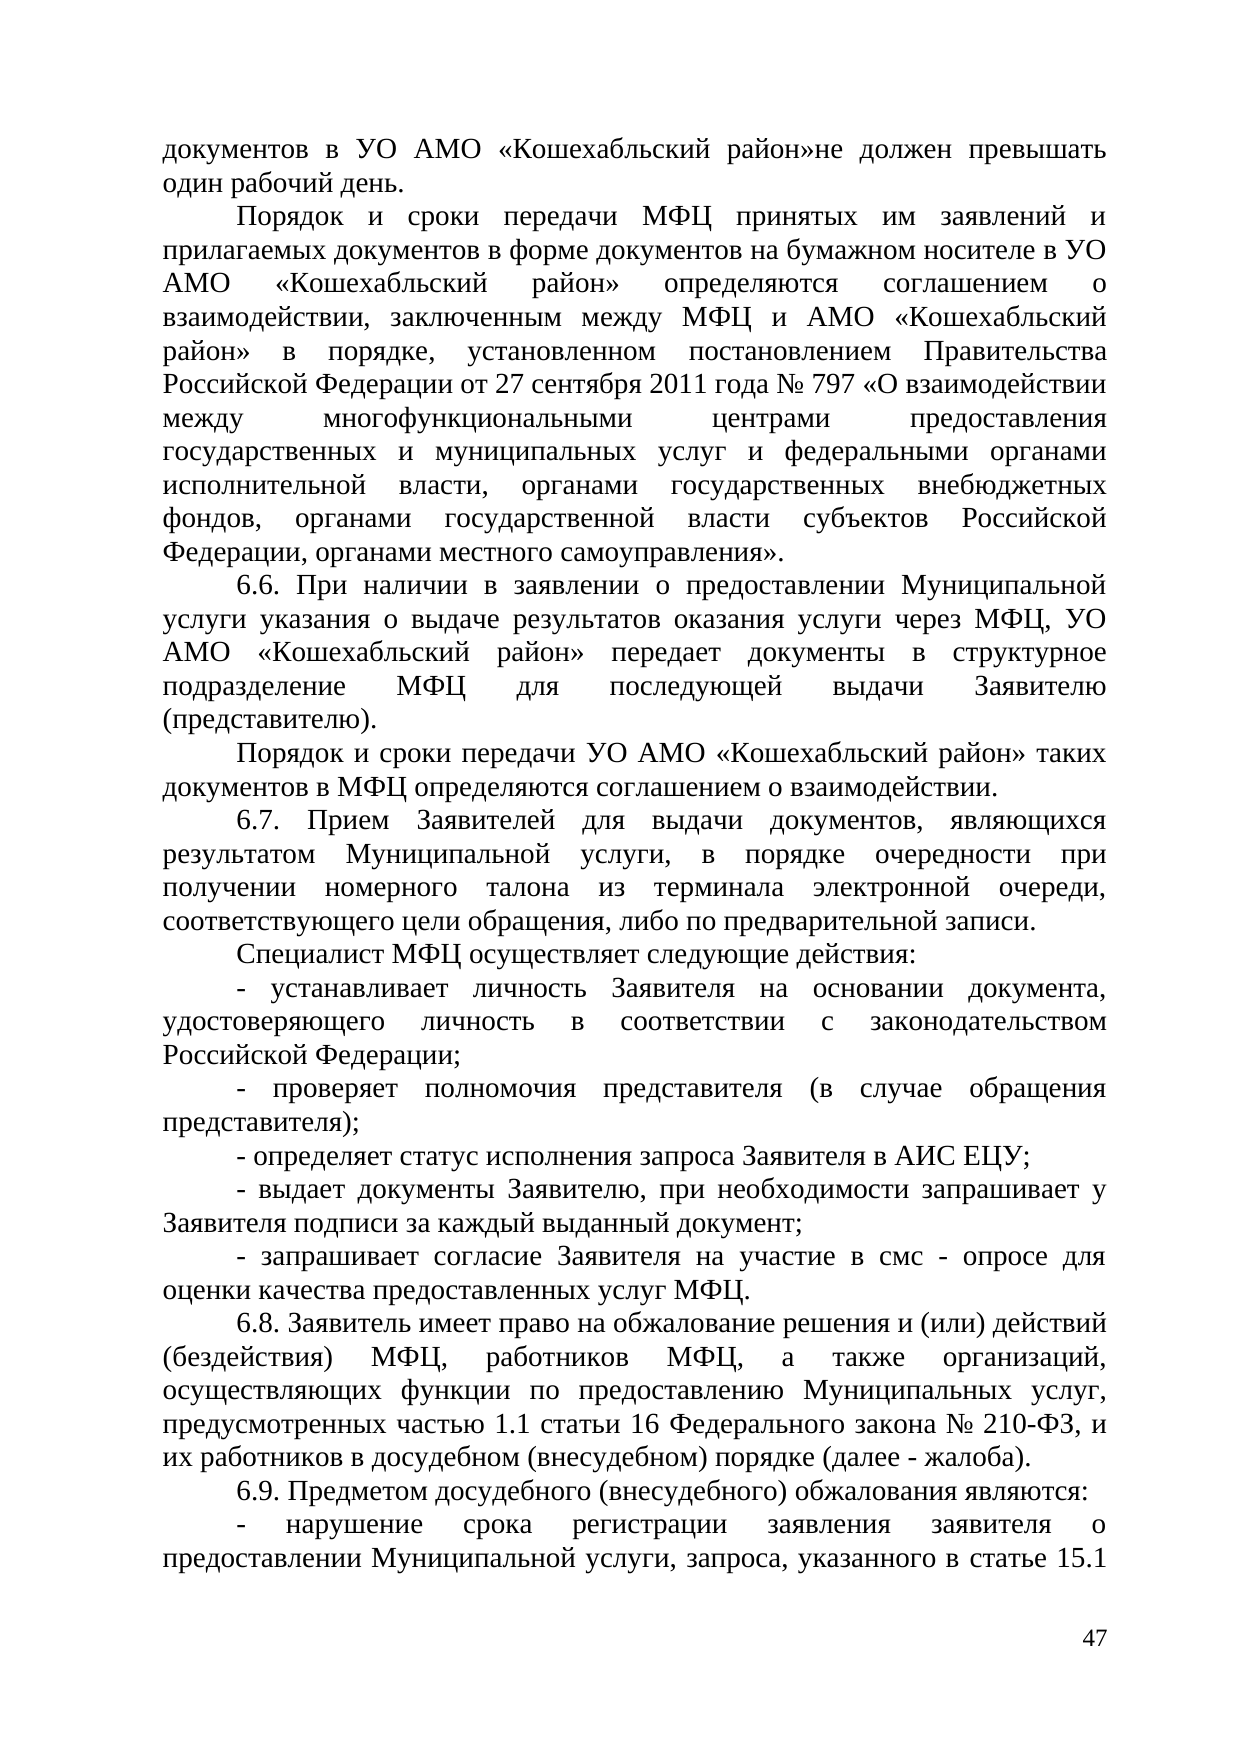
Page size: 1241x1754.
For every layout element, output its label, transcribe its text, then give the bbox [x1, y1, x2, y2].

text 6.7. Прием Заявителей для выдачи документов, являющихся результатом Муниципальной услуги, в порядке очередности при получении номерного талона из терминала электронной очереди, соответствующего цели обращения, либо по предварительной записи. [162, 802, 1107, 936]
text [162, 131, 1107, 198]
text - проверяет полномочия представителя (в случае обращения представителя); [162, 1071, 1107, 1138]
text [162, 1507, 1107, 1574]
text Порядок и сроки передачи УО АМО «Кошехабльский район» таких документов в МФЦ определяются соглашением о взаимодействии. [162, 735, 1107, 802]
text Порядок и сроки передачи МФЦ принятых им заявлений и прилагаемых документов в форме документов на бумажном носителе в УО АМО «Кошехабльский район» определяются соглашением о взаимодействии, заключенным между МФЦ и АМО «Кошехабльский район» в порядке, установленном постановлением Правительства Российской Федерации от 27 сентября 2011 года № 797 «О взаимодействии между многофункциональными центрами предоставления государственных и муниципальных услуг и федеральными органами исполнительной власти, органами государственных внебюджетных фондов, органами государственной власти субъектов Российской Федерации, органами местного самоуправления». [162, 198, 1107, 567]
text 6.8. Заявитель имеет право на обжалование решения и (или) действий (бездействия) МФЦ, работников МФЦ, а также организаций, осуществляющих функции по предоставлению Муниципальных услуг, предусмотренных частью 1.1 статьи 16 Федерального закона № 210-ФЗ, и их работников в досудебном (внесудебном) порядке (далее - жалоба). [162, 1305, 1107, 1473]
text - выдает документы Заявителю, при необходимости запрашивает у Заявителя подписи за каждый выданный документ; [162, 1171, 1107, 1238]
text - устанавливает личность Заявителя на основании документа, удостоверяющего личность в соответствии с законодательством Российской Федерации; [162, 970, 1107, 1071]
text 6.6. При наличии в заявлении о предоставлении Муниципальной услуги указания о выдаче результатов оказания услуги через МФЦ, УО АМО «Кошехабльский район» передает документы в структурное подразделение МФЦ для последующей выдачи Заявителю (представителю). [162, 567, 1107, 735]
text 6.9. Предметом досудебного (внесудебного) обжалования являются: [162, 1473, 1107, 1507]
text - определяет статус исполнения запроса Заявителя в АИС ЕЦУ; [162, 1138, 1107, 1171]
text Специалист МФЦ осуществляет следующие действия: [162, 936, 1107, 970]
text - запрашивает согласие Заявителя на участие в смс - опросе для оценки качества предоставленных услуг МФЦ. [162, 1238, 1107, 1305]
